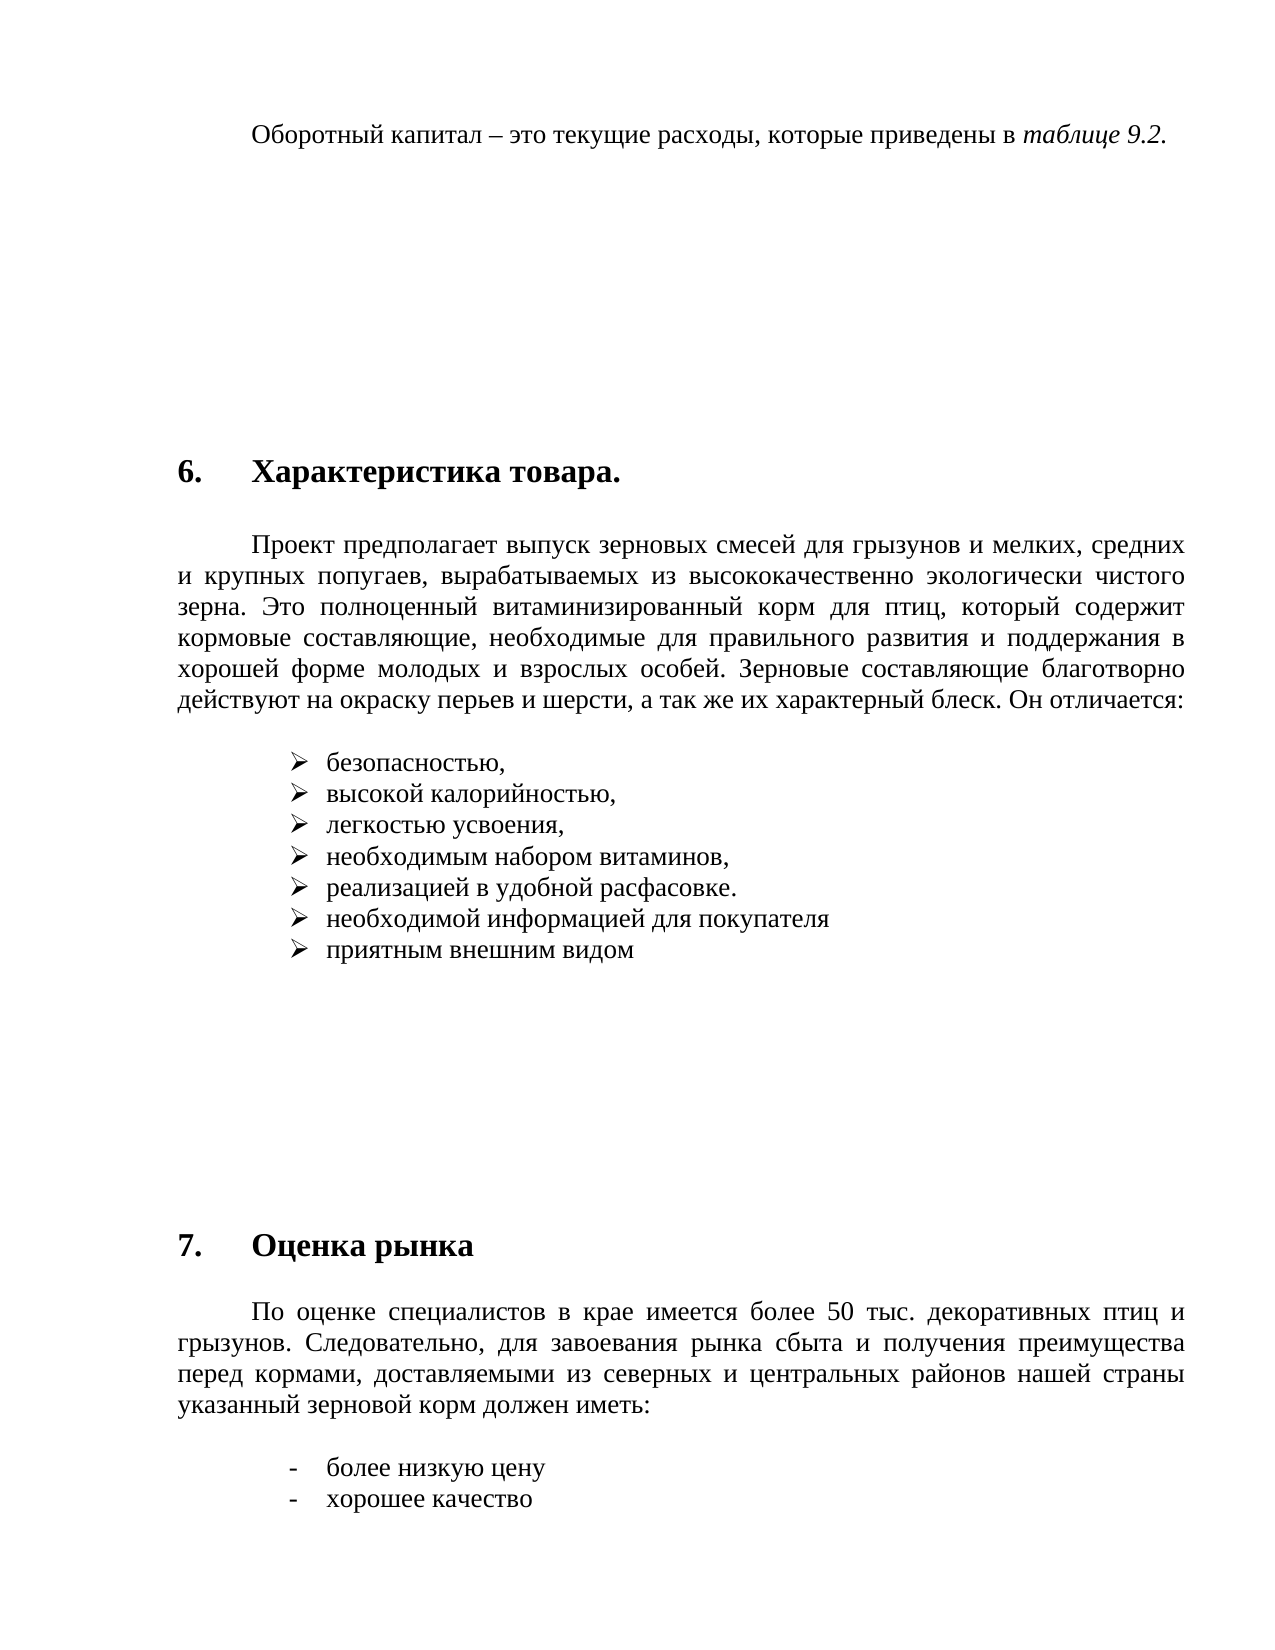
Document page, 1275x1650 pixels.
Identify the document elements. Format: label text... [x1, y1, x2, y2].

list приятным внешним видом [288, 933, 1186, 964]
text По оценке специалистов в крае имеется более 50 тыс. декоративных птиц и грызунов. Следовательно, для завоевания рынка сбыта и получения преимущества перед кормами, доставляемыми из северных и центральных районов нашей страны указанный зерновой корм должен иметь: [177, 1295, 1186, 1420]
list легкостью усвоения, [288, 808, 1186, 839]
list безопасностью, [288, 746, 1186, 777]
text Проект предполагает выпуск зерновых смесей для грызунов и мелких, средних и крупных попугаев, вырабатываемых из высококачественно экологически чистого зерна. Это полноценный витаминизированный корм для птиц, который содержит кормовые составляющие, необходимые для правильного развития и поддержания в хорошей форме молодых и взрослых особей. Зерновые составляющие благотворно действуют на окраску перьев и шерсти, а так же их характерный блеск. Он отличается: [177, 528, 1186, 715]
list реализацией в удобной расфасовке. [288, 871, 1186, 902]
list высокой калорийностью, [288, 777, 1186, 808]
list более низкую цену [288, 1451, 1186, 1482]
text 7. Оценка рынка [177, 1226, 1186, 1264]
list необходимым набором витаминов, [288, 839, 1186, 871]
text Оборотный капитал – это текущие расходы, которые приведены в таблице 9.2. [177, 118, 1186, 149]
text 6. Характеристика товара. [177, 451, 1186, 489]
list хорошее качество [288, 1482, 1186, 1513]
list необходимой информацией для покупателя [288, 902, 1186, 933]
